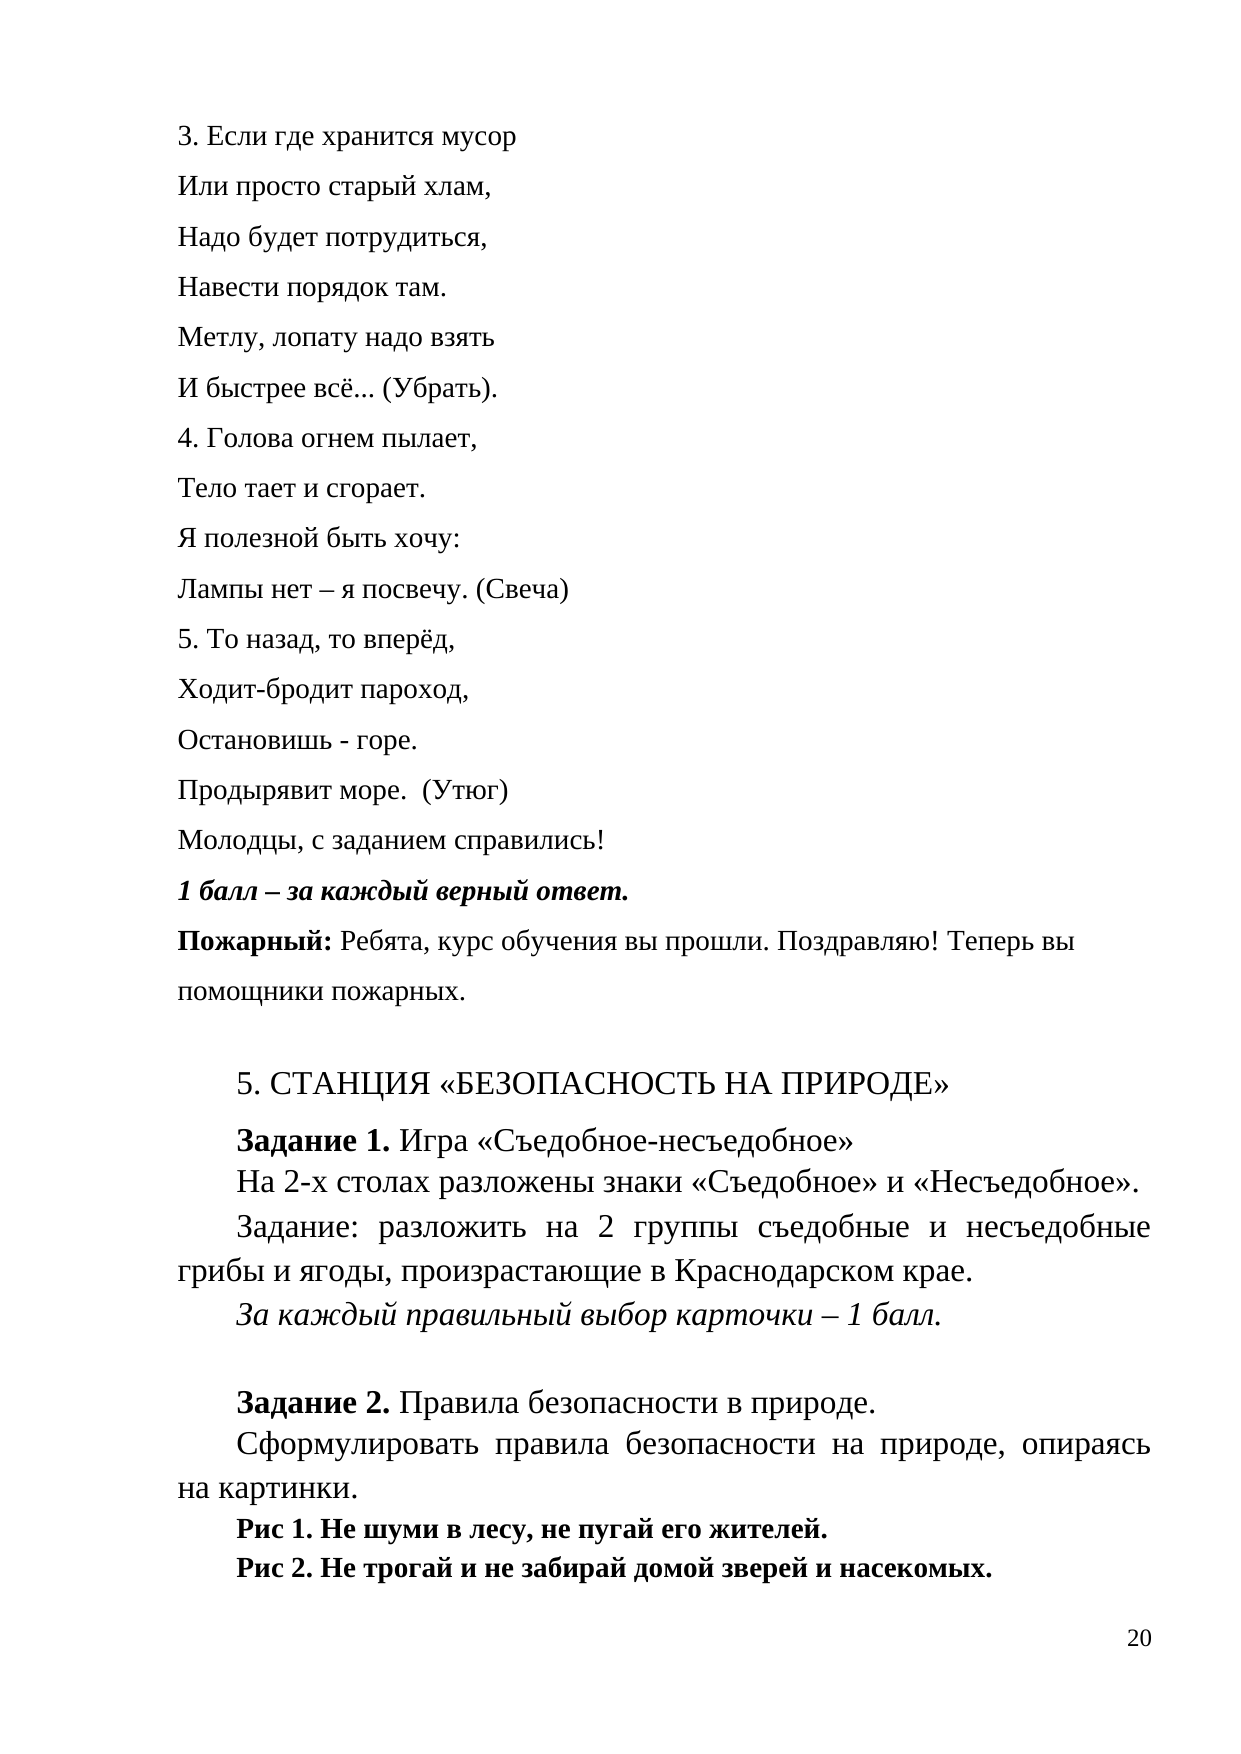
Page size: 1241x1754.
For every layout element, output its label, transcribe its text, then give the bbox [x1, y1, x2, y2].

list Задание 2. Правила безопасности в природе. [236, 1382, 1152, 1420]
list Задание: разложить на 2 группы съедобные и несъедобные грибы и ягоды, произрастающие в Краснодарском крае. [177, 1206, 1152, 1288]
list На 2-х столах разложены знаки «Съедобное» и «Несъедобное». [177, 1162, 1152, 1200]
text 5. СТАНЦИЯ «БЕЗОПАСНОСТЬ НА ПРИРОДЕ» [177, 1063, 1152, 1101]
text 3. Если где хранится мусор Или просто старый хлам, Надо будет потрудиться, Навести порядок там. Метлу, лопату надо взять И быстрее всё... (Убрать). [177, 118, 1152, 403]
list Сформулировать правила безопасности на природе, опираясь на картинки. [177, 1423, 1152, 1506]
list Рис 1. Не шуми в лесу, не пугай его жителей. [177, 1512, 1152, 1545]
text 1 балл – за каждый верный ответ. [177, 873, 1152, 906]
text Молодцы, с заданием справились! [177, 822, 1152, 856]
text 4. Голова огнем пылает, Тело тает и сгорает. Я полезной быть хочу: Лампы нет – я посвечу. (Свеча) [177, 420, 1152, 604]
list Рис 2. Не трогай и не забирай домой зверей и насекомых. [177, 1550, 1152, 1584]
list За каждый правильный выбор карточки – 1 балл. [177, 1294, 1152, 1332]
text Пожарный: Ребята, курс обучения вы прошли. Поздравляю! Теперь вы помощники пожарных. [177, 923, 1152, 1049]
list Задание 1. Игра «Съедобное-несъедобное» [236, 1120, 1152, 1159]
text 5. То назад, то вперёд, Ходит-бродит пароход, Остановишь - горе. Продырявит море. (Утюг) [177, 621, 1152, 806]
